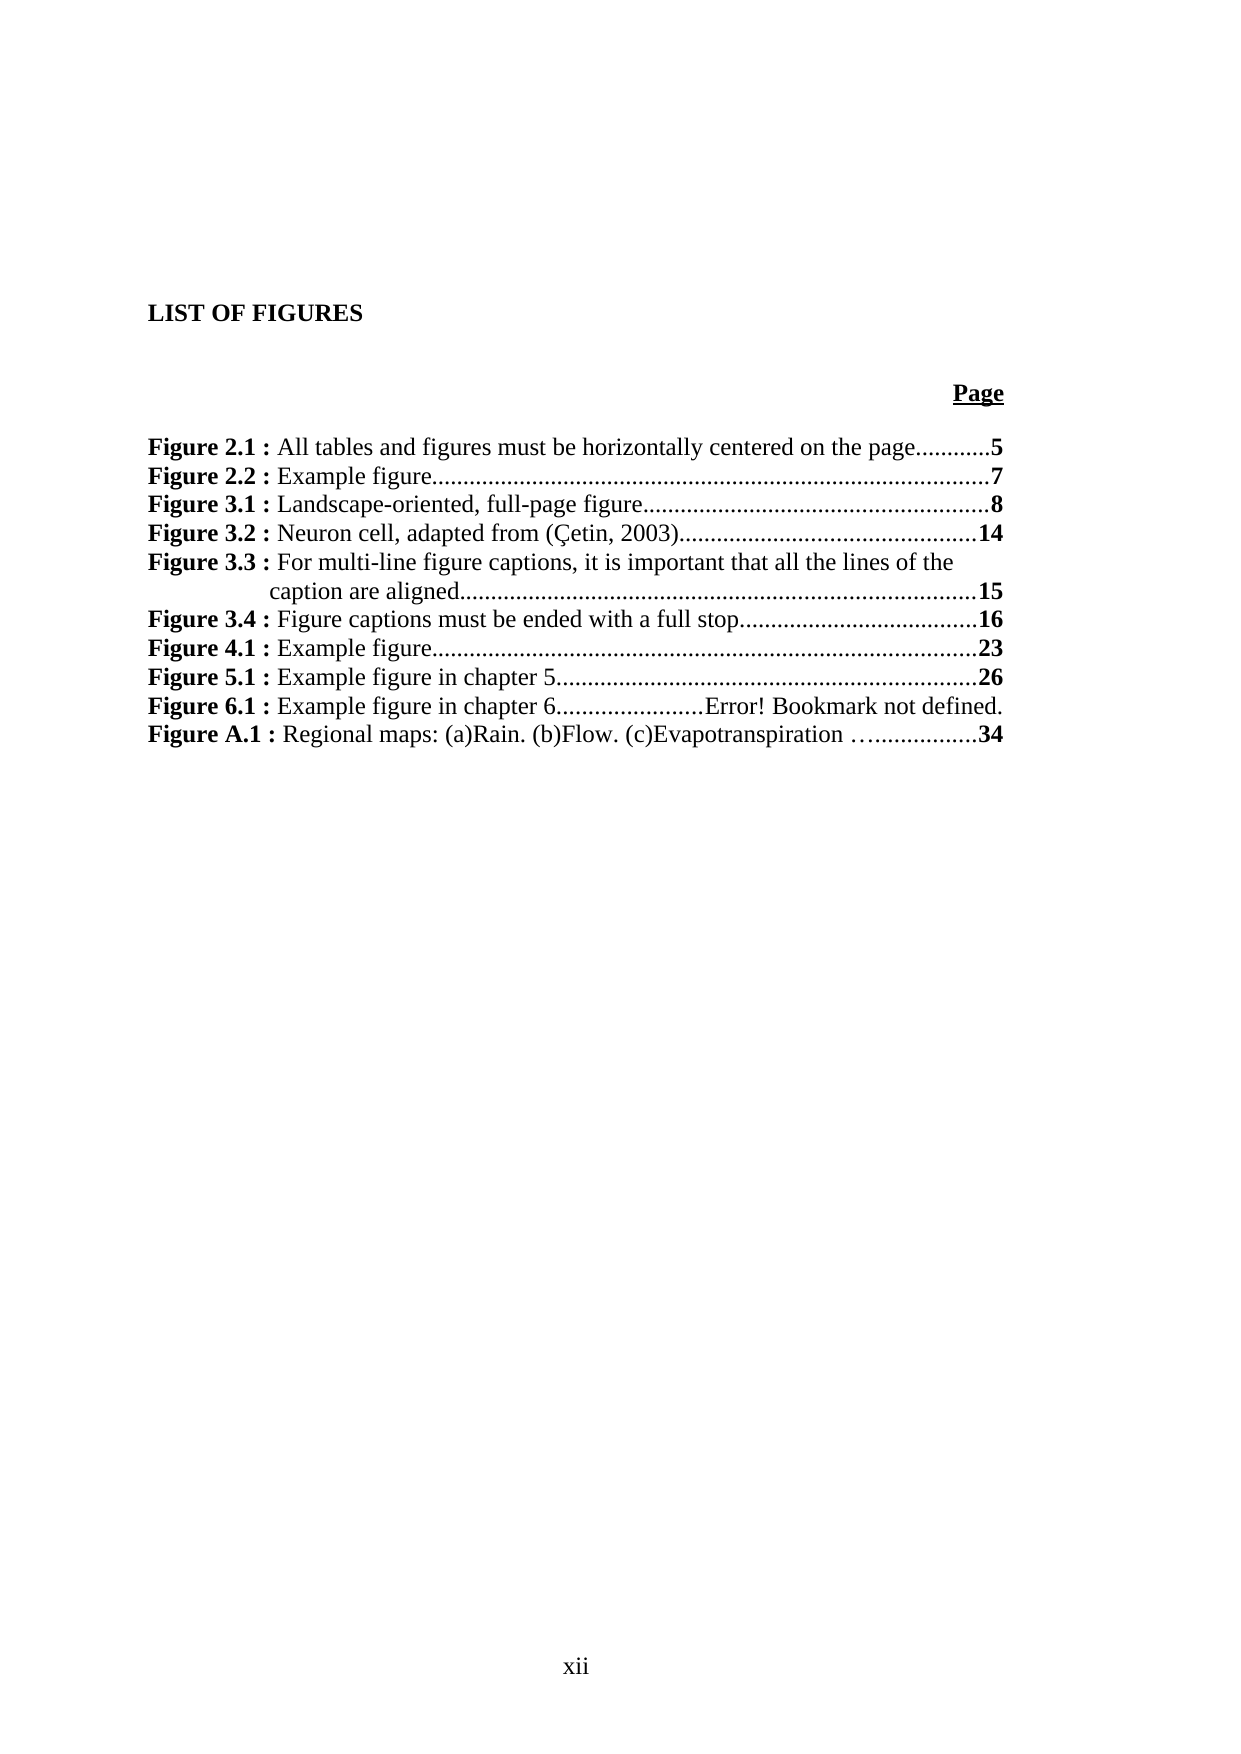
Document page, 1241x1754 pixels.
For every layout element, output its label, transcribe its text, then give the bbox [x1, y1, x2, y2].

text Figure 2.2 : Example figure 7 [148, 461, 1004, 489]
text Figure 3.4 : Figure captions must be ended with a full stop. 16 [148, 604, 1004, 633]
text Figure 3.1 : Landscape-oriented, full-page figure. 8 [148, 489, 1004, 518]
text Figure A.1 : Regional maps: (a)Rain. (b)Flow. (c)Evapotranspiration … 34 [148, 719, 1004, 748]
list LIST OF FIGURES [148, 298, 1004, 326]
text Figure 6.1 : Example figure in chapter 6. Error! Bookmark not defined. [148, 691, 1004, 719]
text Figure 4.1 : Example figure. 23 [148, 633, 1004, 662]
text Figure 2.1 : All tables and figures must be horizontally centered on the page. 5 [148, 432, 1004, 461]
text Page [148, 378, 1004, 407]
text Figure 3.3 : For multi-line figure captions, it is important that all the lines of the caption are aligned. 15 [148, 547, 1004, 604]
text Figure 5.1 : Example figure in chapter 5. 26 [148, 662, 1004, 691]
text Figure 3.2 : Neuron cell, adapted from (Çetin, 2003). 14 [148, 518, 1004, 547]
